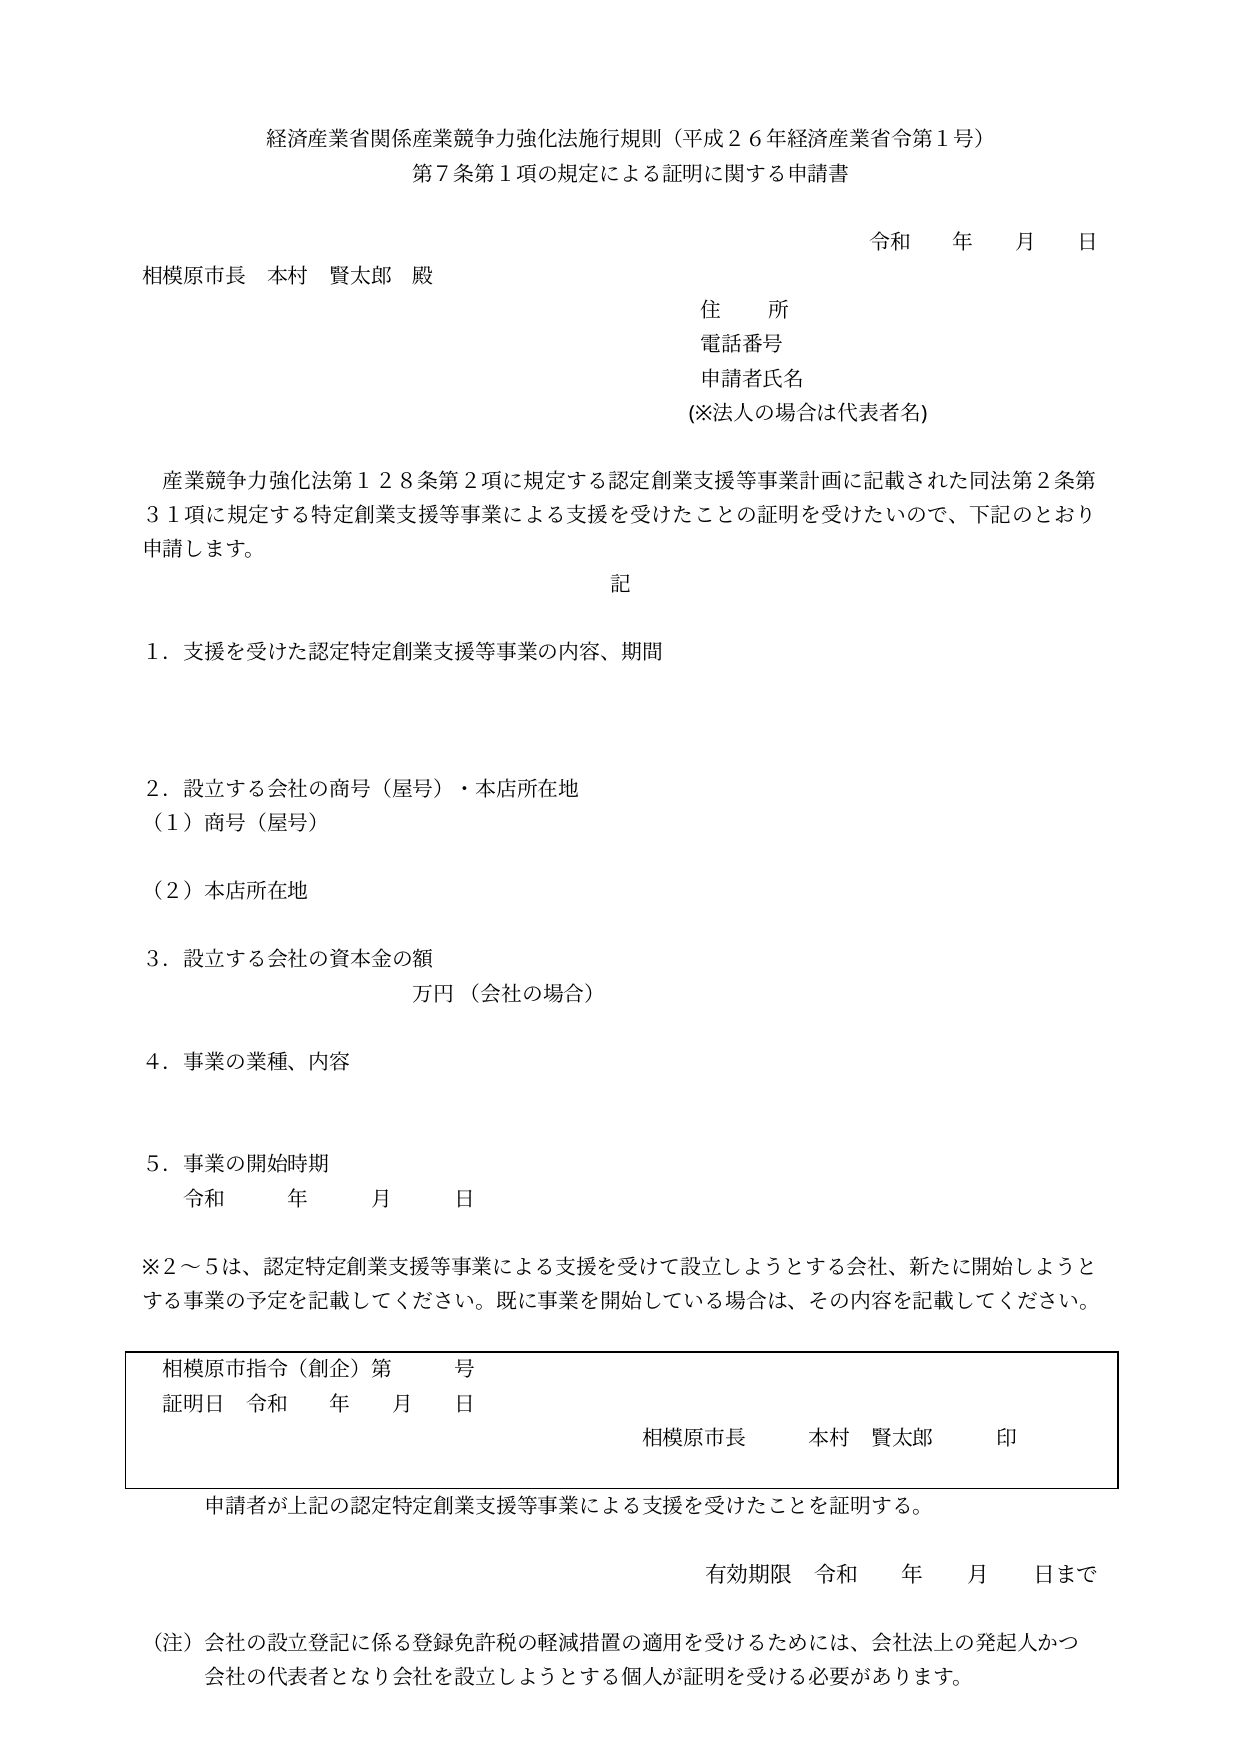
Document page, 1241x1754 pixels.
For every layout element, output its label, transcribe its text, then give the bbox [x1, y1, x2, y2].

text 第７条第１項の規定による証明に関する申請書 [142, 155, 1098, 189]
text ４．事業の業種、内容 [142, 1043, 1098, 1077]
text 経済産業省関係産業競争力強化法施行規則（平成２６年経済産業省令第１号） [142, 121, 1098, 155]
text （２）本店所在地 [142, 872, 1098, 907]
text (※法人の場合は代表者名) [142, 394, 1098, 428]
text 電話番号 [700, 326, 1098, 360]
text 万円 （会社の場合） [142, 975, 1098, 1009]
text 令和 年 月 日 [142, 223, 1098, 257]
text 申請者が上記の認定特定創業支援等事業による支援を受けたことを証明する。 [142, 1489, 1098, 1522]
text 令和 年 月 日 [142, 1180, 1098, 1214]
text （注）会社の設立登記に係る登録免許税の軽減措置の適用を受けるためには、会社法上の発起人かつ会社の代表者となり会社を設立しようとする個人が証明を受ける必要があります。 [142, 1624, 1098, 1692]
text ５．事業の開始時期 [142, 1146, 1098, 1180]
text （１）商号（屋号） [142, 804, 1098, 838]
text 申請者氏名 [700, 360, 1098, 394]
text 有効期限 令和 年 月 日まで [142, 1556, 1098, 1590]
text 相模原市指令（創企）第 号 [142, 1353, 1098, 1385]
text 住 所 [700, 292, 1098, 326]
text ※２～５は、認定特定創業支援等事業による支援を受けて設立しようとする会社、新たに開始しようとする事業の予定を記載してください。既に事業を開始している場合は、その内容を記載してください。 [142, 1248, 1098, 1317]
text 相模原市長 本村 賢太郎 殿 [142, 257, 1098, 292]
text 相模原市長 本村 賢太郎 印 [142, 1419, 1098, 1453]
text ２．設立する会社の商号（屋号）・本店所在地 [142, 770, 1098, 804]
text １．支援を受けた認定特定創業支援等事業の内容、期間 [142, 633, 1098, 667]
text 記 [142, 565, 1098, 599]
text ３．設立する会社の資本金の額 [142, 941, 1098, 975]
text 産業競争力強化法第１２８条第２項に規定する認定創業支援等事業計画に記載された同法第２条第３１項に規定する特定創業支援等事業による支援を受けたことの証明を受けたいので、下記のとおり申請します。 [142, 462, 1098, 565]
text 証明日 令和 年 月 日 [142, 1385, 1098, 1419]
